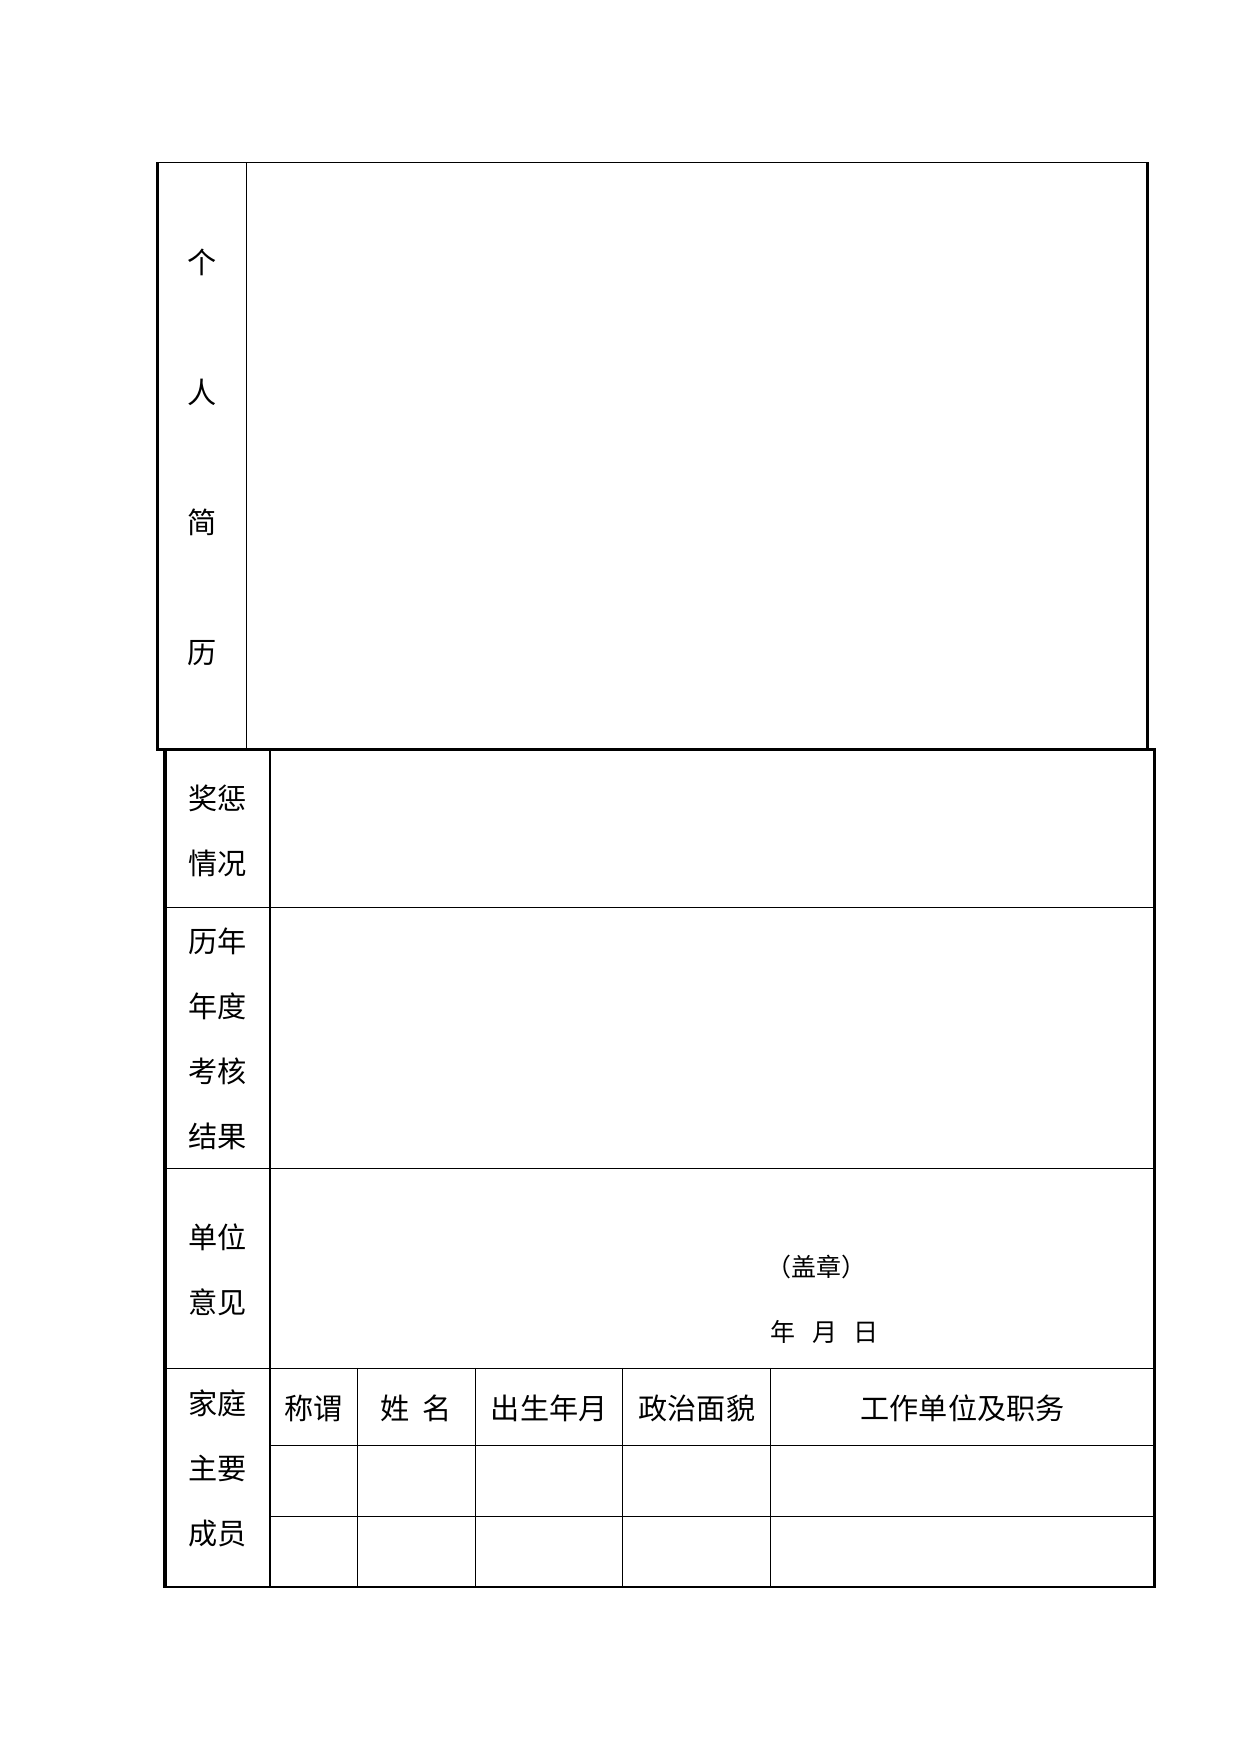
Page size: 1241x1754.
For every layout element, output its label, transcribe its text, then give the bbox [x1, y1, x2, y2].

table_cell [623, 1517, 770, 1586]
table_cell 单位 意见 [167, 1169, 269, 1368]
table_cell 历年年度考核结果 [167, 908, 269, 1167]
table_cell 称谓 [271, 1369, 357, 1445]
table_cell 工作单位及职务 [771, 1369, 1153, 1445]
table_cell [271, 1446, 357, 1516]
table_cell [271, 908, 1153, 1167]
table_cell [623, 1446, 770, 1516]
table_cell [476, 1446, 622, 1516]
table_cell [476, 1517, 622, 1586]
table_cell 家庭 主要 成员及重 要社 会关 系 [167, 1369, 269, 1586]
table_cell [247, 163, 1146, 748]
table_cell [358, 1517, 475, 1586]
table_cell [271, 1517, 357, 1586]
table_cell [771, 1517, 1153, 1586]
table_cell 奖惩 情况 [167, 751, 269, 907]
table_cell 个 人 简 历 [159, 163, 246, 748]
table_cell 政治面貌 [623, 1369, 770, 1445]
table_cell [771, 1446, 1153, 1516]
table_cell （盖章） 年 月 日 [271, 1169, 1153, 1368]
table_cell [358, 1446, 475, 1516]
table_cell 出生年月 [476, 1369, 622, 1445]
table_cell 姓 名 [358, 1369, 475, 1445]
table_cell [271, 751, 1153, 907]
